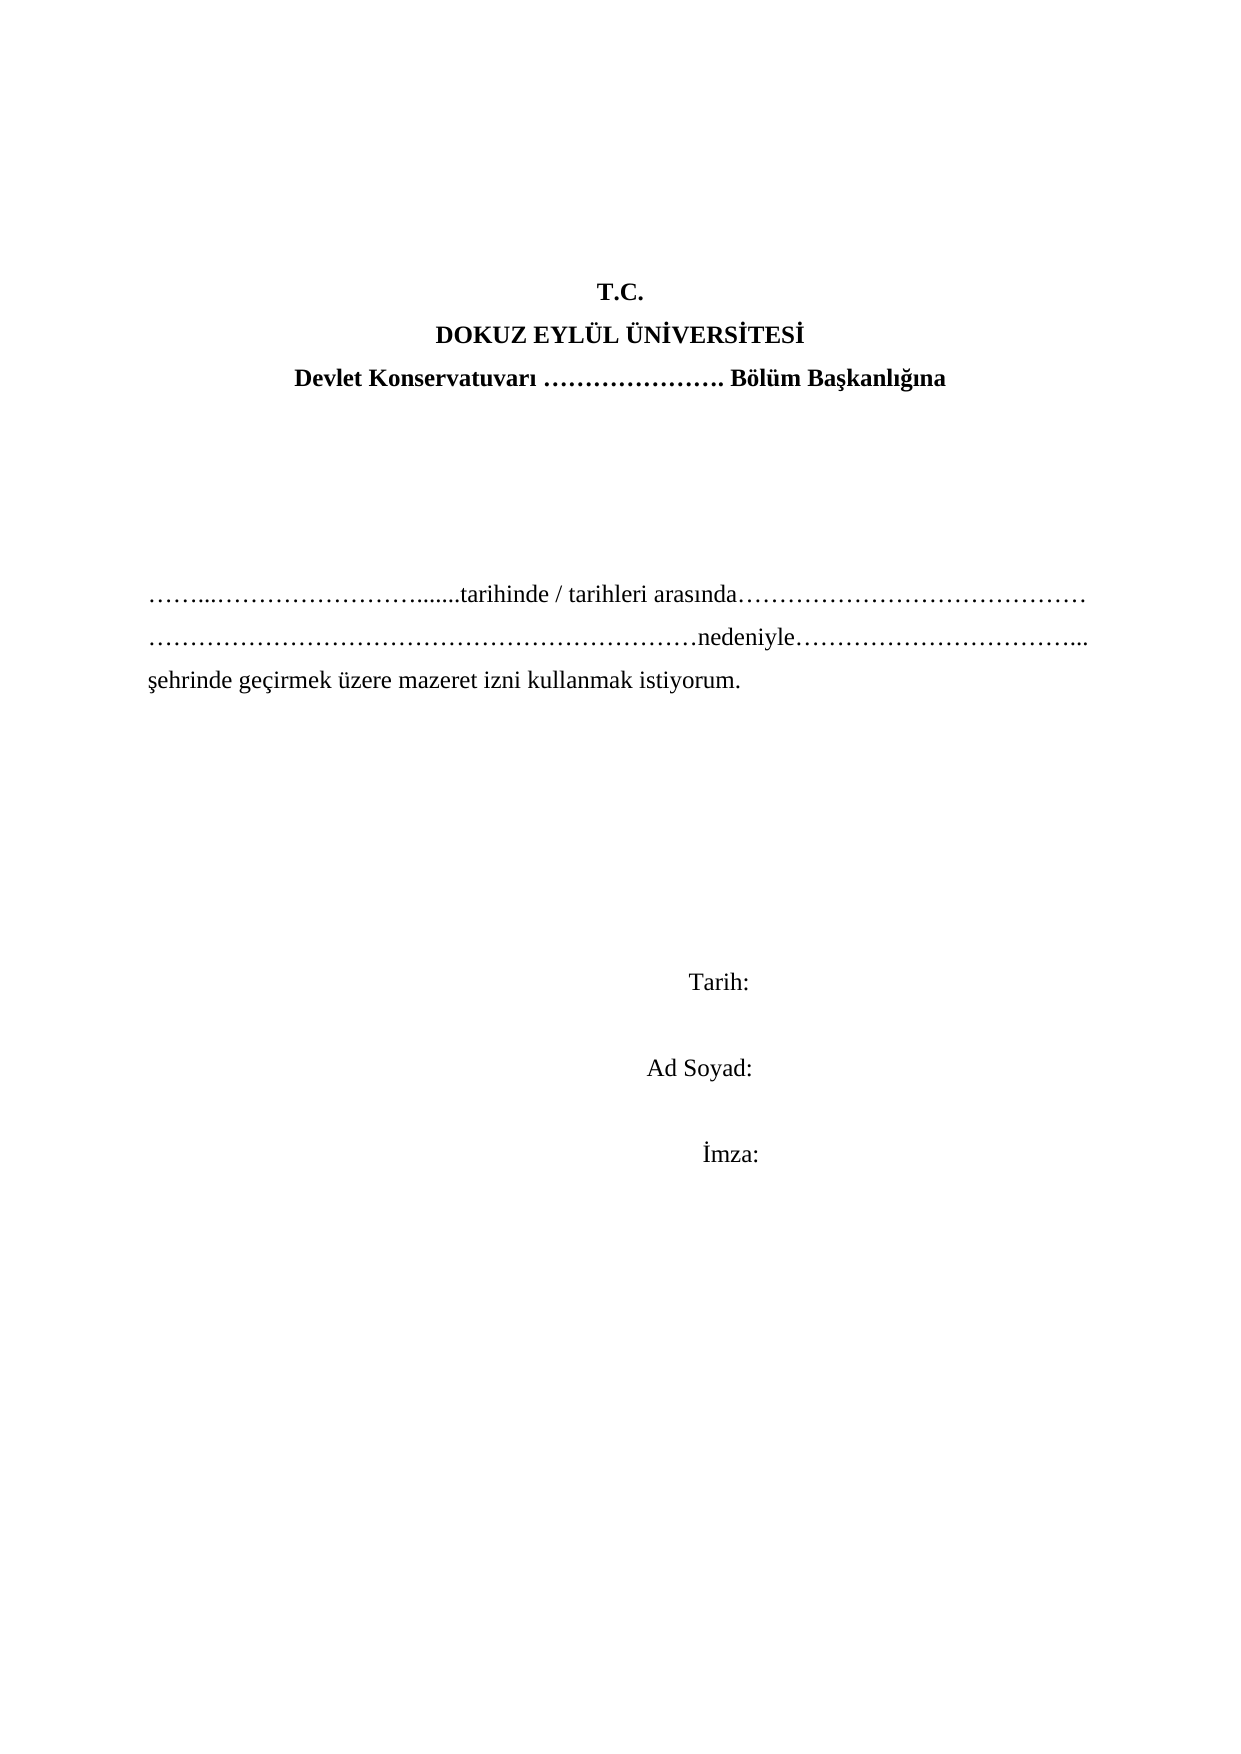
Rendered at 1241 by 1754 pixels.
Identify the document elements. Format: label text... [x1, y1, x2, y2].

text şehrinde geçirmek üzere mazeret izni kullanmak istiyorum. [148, 665, 1093, 694]
text İmza: [148, 1139, 1093, 1168]
text ……...…………………….......tarihinde / tarihleri arasında…………………………………… [148, 579, 1093, 608]
text T.C. [148, 277, 1093, 306]
text DOKUZ EYLÜL ÜNİVERSİTESİ [148, 320, 1093, 349]
text Tarih: [221, 967, 1093, 996]
text Devlet Konservatuvarı …………………. Bölüm Başkanlığına [148, 363, 1093, 392]
text Ad Soyad: [516, 1053, 1093, 1082]
text …………………………………………………………nedeniyle……………………………... [148, 622, 1093, 651]
